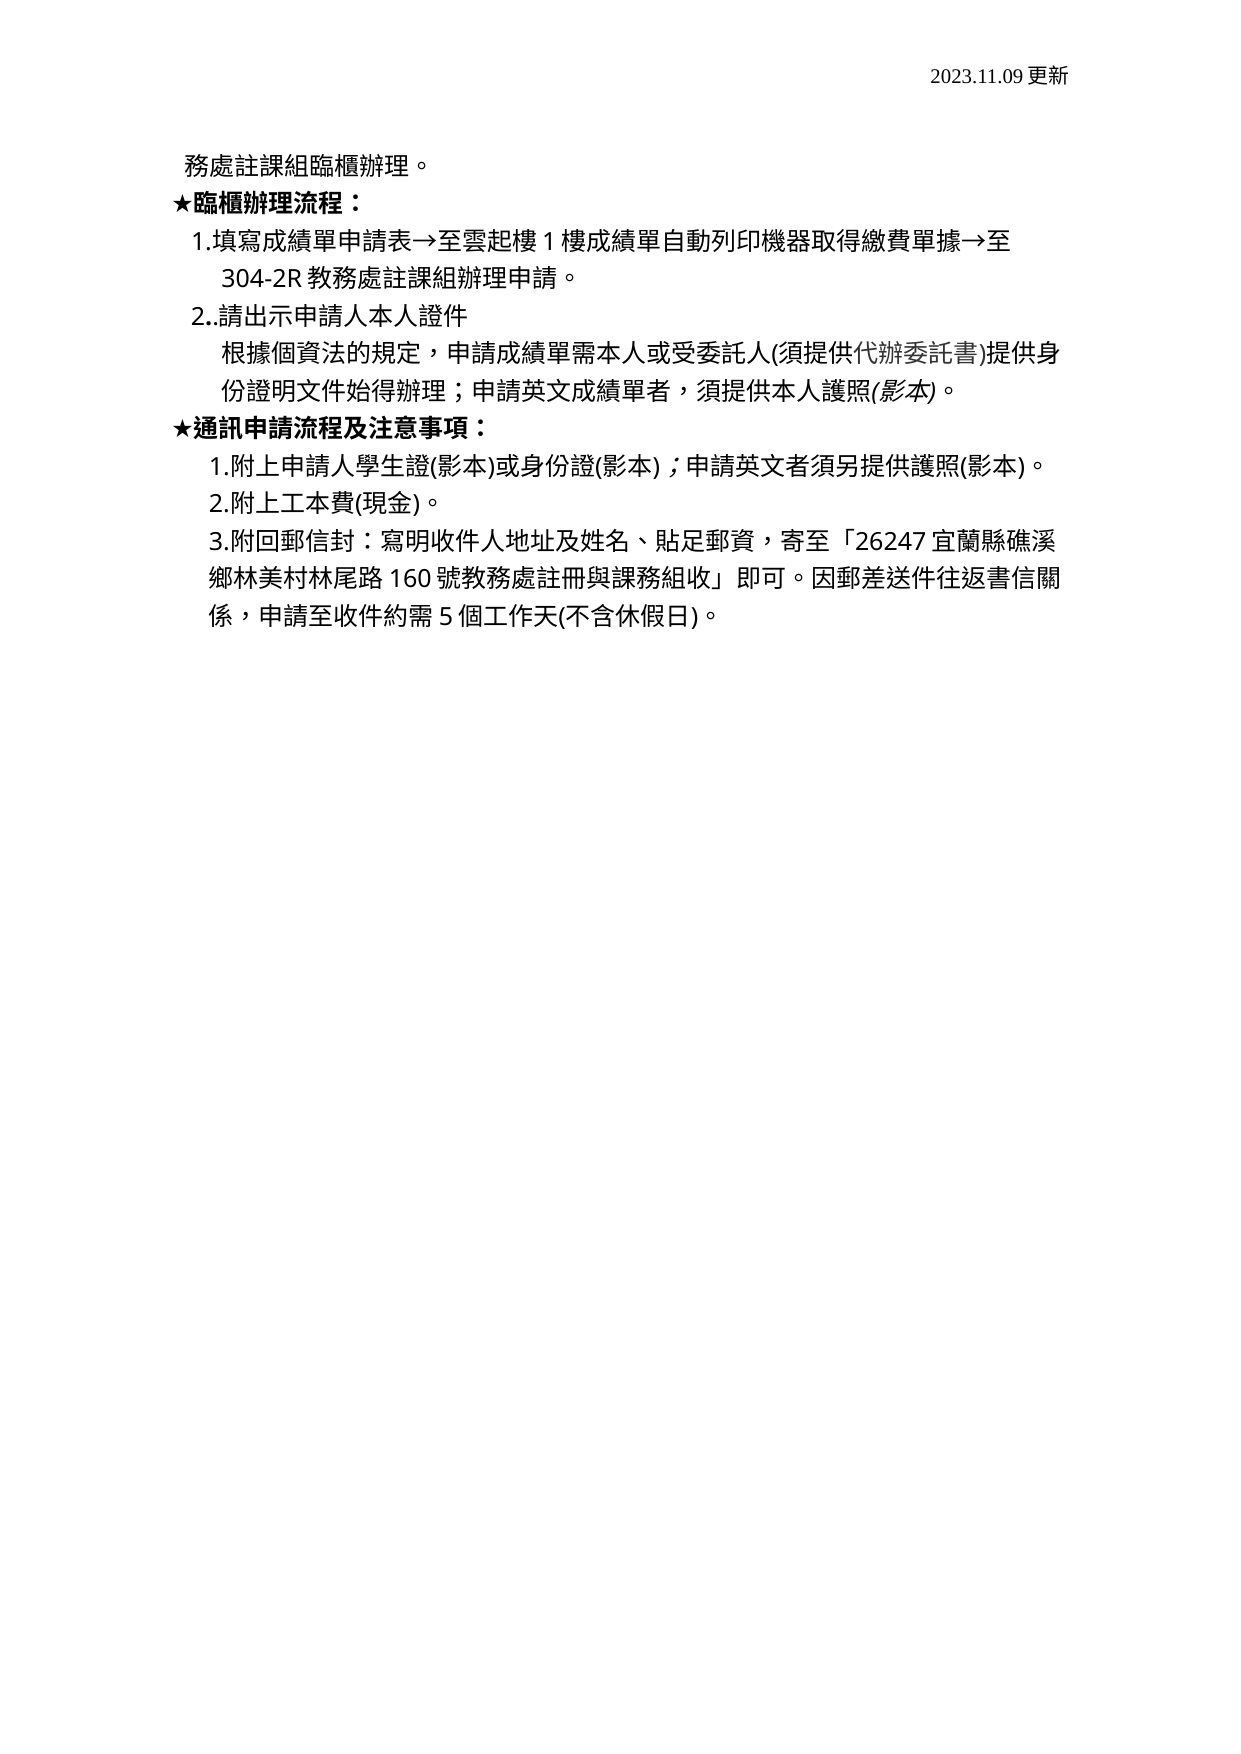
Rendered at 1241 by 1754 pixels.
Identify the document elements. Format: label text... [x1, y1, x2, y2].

text 2..請出示申請人本人證件 根據個資法的規定，申請成績單需本人或受委託人(須提供代辦委託書)提供身份證明文件始得辦理；申請英文成績單者，須提供本人護照(影本)。 [171, 296, 1069, 408]
text ★臨櫃辦理流程： 1.填寫成績單申請表→至雲起樓1樓成績單自動列印機器取得繳費單據→至 [171, 183, 1069, 258]
text ★通訊申請流程及注意事項： 1.附上申請人學生證(影本)或身份證(影本)；申請英文者須另提供護照(影本)。 2.附上工本費(現金)。 3.附回郵信封：寫明收件人地址及姓名、貼足郵資，寄至「26247宜蘭縣礁溪鄉林美村林尾路160號教務處註冊與課務組收」即可。因郵差送件往返書信關係，申請至收件約需5個工作天(不含休假日)。 [171, 408, 1069, 633]
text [171, 108, 1069, 183]
text 304-2R教務處註課組辦理申請。 [171, 258, 1069, 296]
